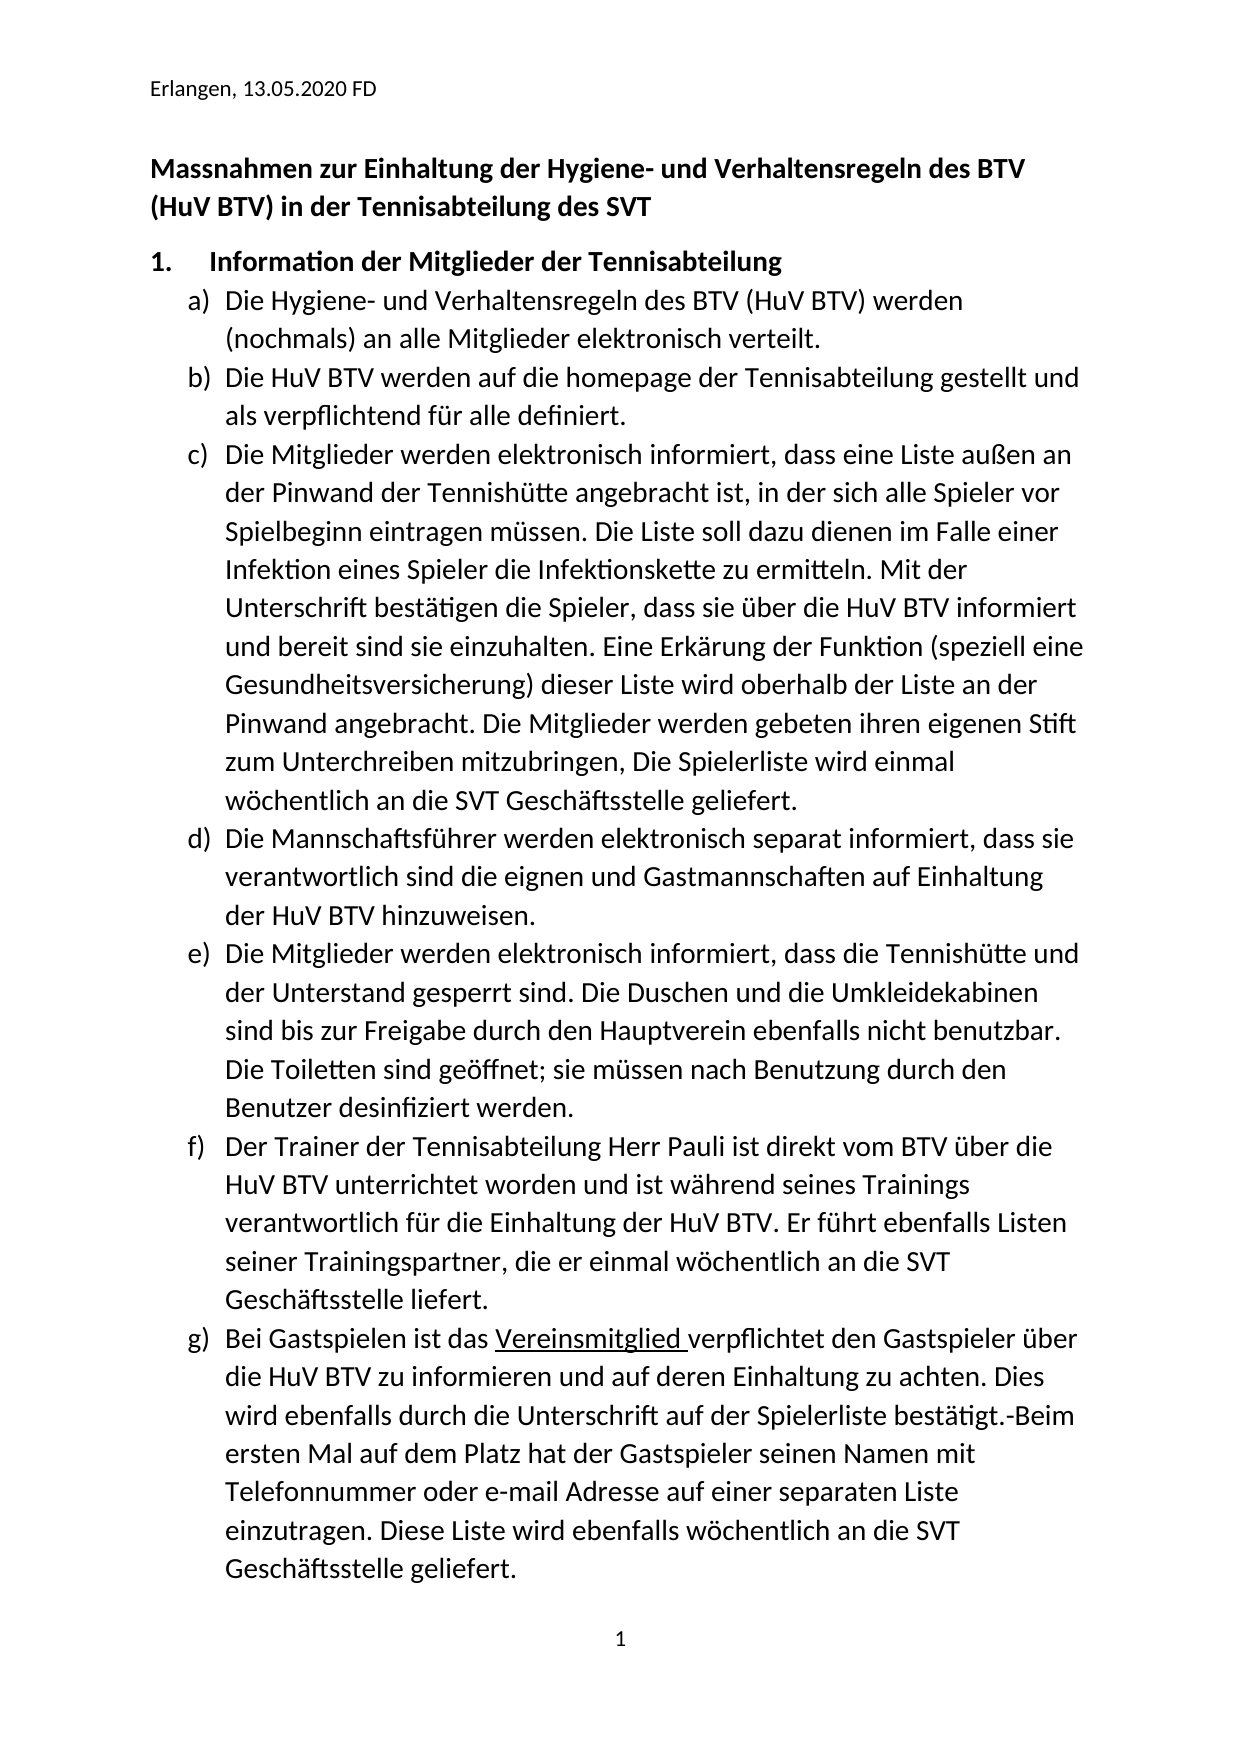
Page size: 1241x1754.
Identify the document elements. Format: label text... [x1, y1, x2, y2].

list Der Trainer der Tennisabteilung Herr Pauli ist direkt vom BTV über die HuV BTV unterrichtet worden und ist während seines Trainings verantwortlich für die Einhaltung der HuV BTV. Er führt ebenfalls Listen seiner Trainingspartner, die er einmal wöchentlich an die SVT Geschäftsstelle liefert. [187, 1128, 1090, 1317]
list Information der Mitglieder der Tennisabteilung [150, 243, 1090, 279]
list Die Mitglieder werden elektronisch informiert, dass eine Liste außen an der Pinwand der Tennishütte angebracht ist, in der sich alle Spieler vor Spielbeginn eintragen müssen. Die Liste soll dazu dienen im Falle einer Infektion eines Spieler die Infektionskette zu ermitteln. Mit der Unterschrift bestätigen die Spieler, dass sie über die HuV BTV informiert und bereit sind sie einzuhalten. Eine Erkärung der Funktion (speziell eine Gesundheitsversicherung) dieser Liste wird oberhalb der Liste an der Pinwand angebracht. Die Mitglieder werden gebeten ihren eigenen Stift zum Unterchreiben mitzubringen, Die Spielerliste wird einmal wöchentlich an die SVT Geschäftsstelle geliefert. [187, 436, 1090, 817]
text Massnahmen zur Einhaltung der Hygiene- und Verhaltensregeln des BTV (HuV BTV) in der Tennisabteilung des SVT [150, 150, 1090, 224]
list Die Mannschaftsführer werden elektronisch separat informiert, dass sie verantwortlich sind die eignen und Gastmannschaften auf Einhaltung der HuV BTV hinzuweisen. [187, 820, 1090, 933]
list Die Hygiene- und Verhaltensregeln des BTV (HuV BTV) werden (nochmals) an alle Mitglieder elektronisch verteilt. [187, 282, 1090, 356]
list Die Mitglieder werden elektronisch informiert, dass die Tennishütte und der Unterstand gesperrt sind. Die Duschen und die Umkleidekabinen sind bis zur Freigabe durch den Hauptverein ebenfalls nicht benutzbar. Die Toiletten sind geöffnet; sie müssen nach Benutzung durch den Benutzer desinfiziert werden. [187, 935, 1090, 1125]
list Bei Gastspielen ist das Vereinsmitglied verpflichtet den Gastspieler über die HuV BTV zu informieren und auf deren Einhaltung zu achten. Dies wird ebenfalls durch die Unterschrift auf der Spielerliste bestätigt.-Beim ersten Mal auf dem Platz hat der Gastspieler seinen Namen mit Telefonnummer oder e-mail Adresse auf einer separaten Liste einzutragen. Diese Liste wird ebenfalls wöchentlich an die SVT Geschäftsstelle geliefert. [187, 1320, 1090, 1586]
list Die HuV BTV werden auf die homepage der Tennisabteilung gestellt und als verpflichtend für alle definiert. [187, 359, 1090, 433]
